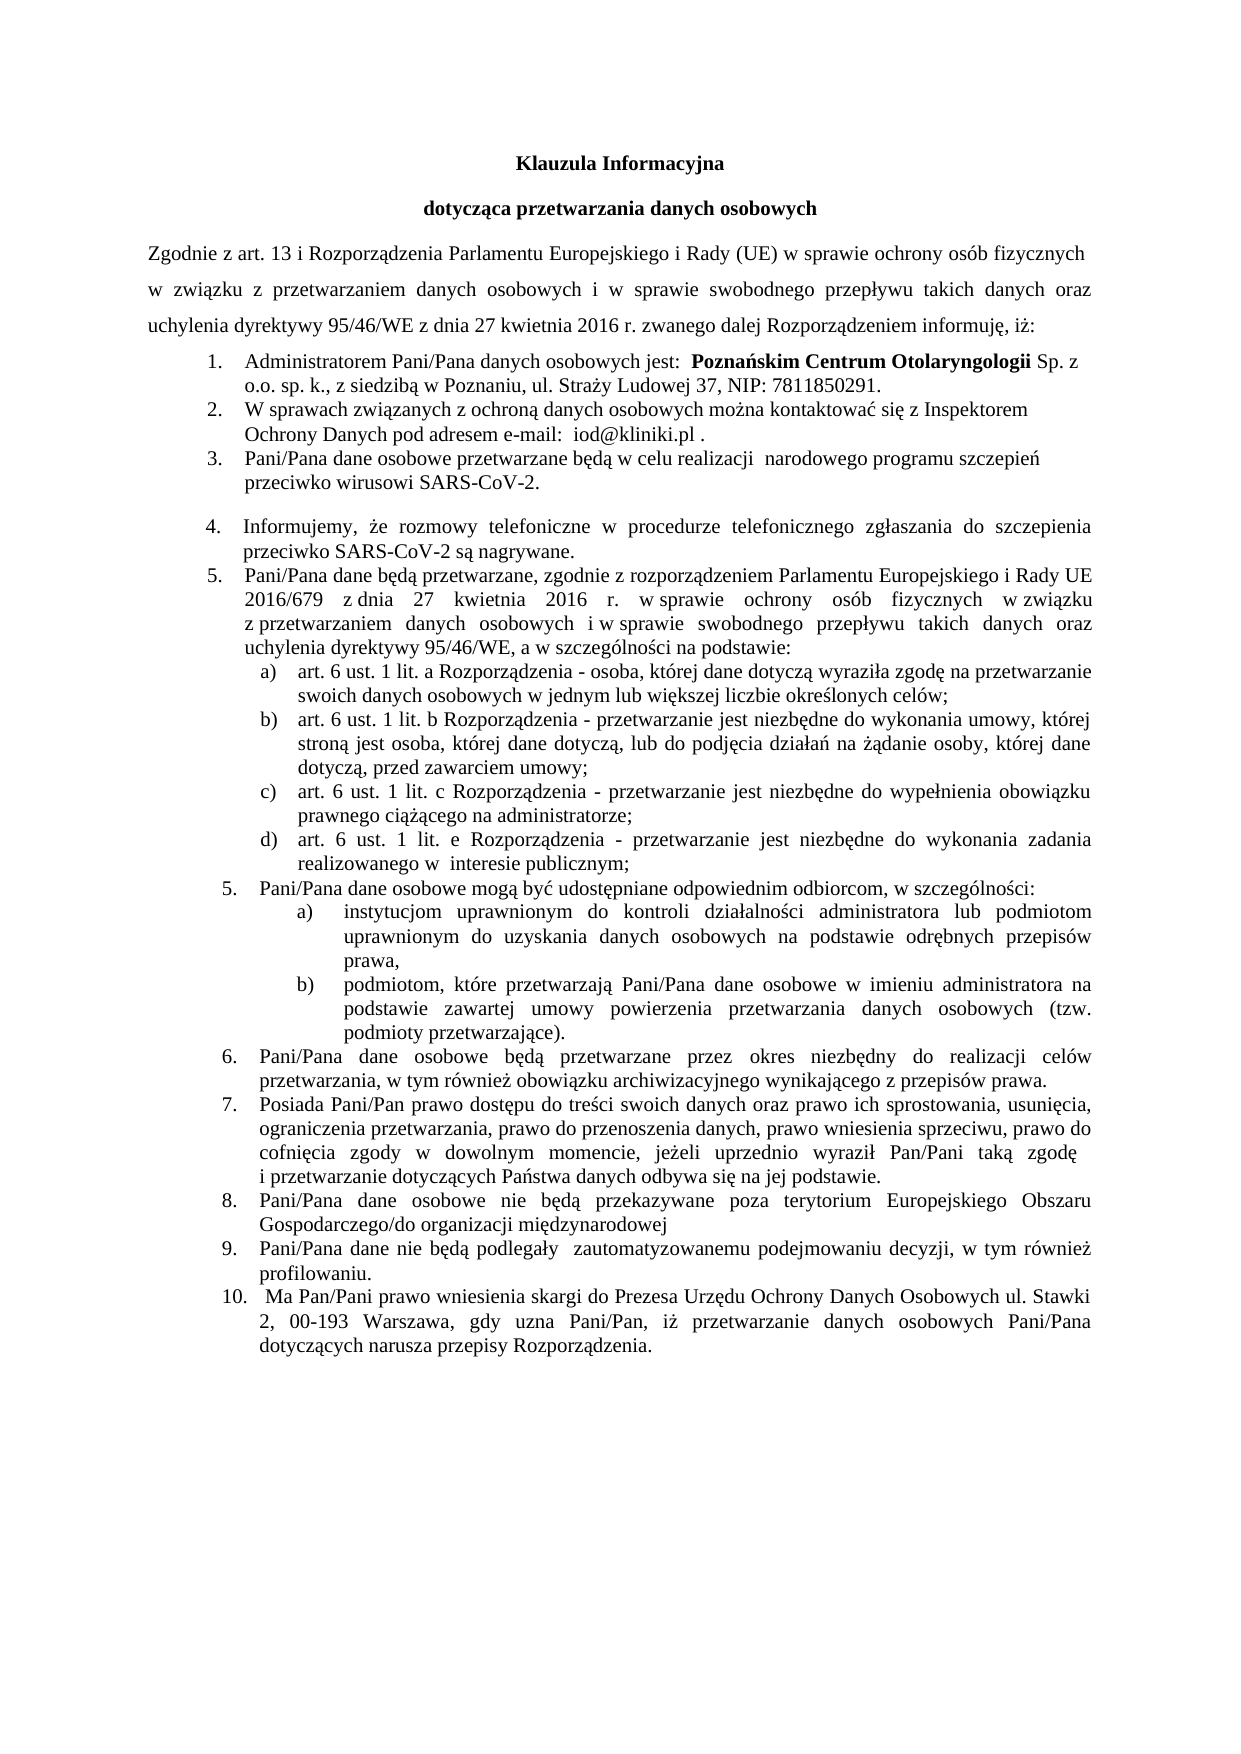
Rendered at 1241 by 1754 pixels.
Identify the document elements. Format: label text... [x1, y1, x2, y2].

list art. 6 ust. 1 lit. e Rozporządzenia - przetwarzanie jest niezbędne do wykonania zadania realizowanego w interesie publicznym; [260, 827, 1092, 875]
list Pani/Pana dane będą przetwarzane, zgodnie z rozporządzeniem Parlamentu Europejskiego i Rady UE 2016/679 z dnia 27 kwietnia 2016 r. w sprawie ochrony osób fizycznych w związku z przetwarzaniem danych osobowych i w sprawie swobodnego przepływu takich danych oraz uchylenia dyrektywy 95/46/WE, a w szczególności na podstawie: [207, 563, 1092, 659]
list Pani/Pana dane osobowe mogą być udostępniane odpowiednim odbiorcom, w szczególności: [222, 875, 1092, 899]
text dotycząca przetwarzania danych osobowych [148, 196, 1092, 220]
list Pani/Pana dane osobowe będą przetwarzane przez okres niezbędny do realizacji celów przetwarzania, w tym również obowiązku archiwizacyjnego wynikającego z przepisów prawa. [222, 1044, 1092, 1092]
list Ma Pan/Pani prawo wniesienia skargi do Prezesa Urzędu Ochrony Danych Osobowych ul. Stawki 2, 00-193 Warszawa, gdy uzna Pani/Pan, iż przetwarzanie danych osobowych Pani/Pana dotyczących narusza przepisy Rozporządzenia. [222, 1284, 1092, 1357]
list Pani/Pana dane nie będą podlegały zautomatyzowanemu podejmowaniu decyzji, w tym również profilowaniu. [222, 1236, 1092, 1284]
list art. 6 ust. 1 lit. a Rozporządzenia - osoba, której dane dotyczą wyraziła zgodę na przetwarzanie swoich danych osobowych w jednym lub większej liczbie określonych celów; [260, 659, 1092, 707]
list podmiotom, które przetwarzają Pani/Pana dane osobowe w imieniu administratora na podstawie zawartej umowy powierzenia przetwarzania danych osobowych (tzw. podmioty przetwarzające). [297, 972, 1092, 1044]
text Zgodnie z art. 13 i Rozporządzenia Parlamentu Europejskiego i Rady (UE) w sprawie ochrony osób fizycznych w związku z przetwarzaniem danych osobowych i w sprawie swobodnego przepływu takich danych oraz uchylenia dyrektywy 95/46/WE z dnia 27 kwietnia 2016 r. zwanego dalej Rozporządzeniem informuję, iż: [148, 241, 1092, 337]
text Klauzula Informacyjna [148, 151, 1092, 175]
list W sprawach związanych z ochroną danych osobowych można kontaktować się z Inspektorem Ochrony Danych pod adresem e-mail: iod@kliniki.pl . [207, 397, 1092, 446]
list instytucjom uprawnionym do kontroli działalności administratora lub podmiotom uprawnionym do uzyskania danych osobowych na podstawie odrębnych przepisów prawa, [297, 899, 1092, 972]
list Posiada Pani/Pan prawo dostępu do treści swoich danych oraz prawo ich sprostowania, usunięcia, ograniczenia przetwarzania, prawo do przenoszenia danych, prawo wniesienia sprzeciwu, prawo do cofnięcia zgody w dowolnym momencie, jeżeli uprzednio wyraził Pan/Pani taką zgodę i przetwarzanie dotyczących Państwa danych odbywa się na jej podstawie. [222, 1092, 1092, 1188]
list art. 6 ust. 1 lit. c Rozporządzenia - przetwarzanie jest niezbędne do wypełnienia obowiązku prawnego ciążącego na administratorze; [260, 779, 1092, 827]
list Pani/Pana dane osobowe przetwarzane będą w celu realizacji narodowego programu szczepień przeciwko wirusowi SARS-CoV-2. [207, 446, 1092, 494]
list art. 6 ust. 1 lit. b Rozporządzenia - przetwarzanie jest niezbędne do wykonania umowy, której stroną jest osoba, której dane dotyczą, lub do podjęcia działań na żądanie osoby, której dane dotyczą, przed zawarciem umowy; [260, 707, 1092, 779]
list Administratorem Pani/Pana danych osobowych jest: Poznańskim Centrum Otolaryngologii Sp. z o.o. sp. k., z siedzibą w Poznaniu, ul. Straży Ludowej 37, NIP: 7811850291. [207, 349, 1092, 397]
list Pani/Pana dane osobowe nie będą przekazywane poza terytorium Europejskiego Obszaru Gospodarczego/do organizacji międzynarodowej [222, 1188, 1092, 1236]
list Informujemy, że rozmowy telefoniczne w procedurze telefonicznego zgłaszania do szczepienia przeciwko SARS-CoV-2 są nagrywane. [205, 514, 1092, 563]
